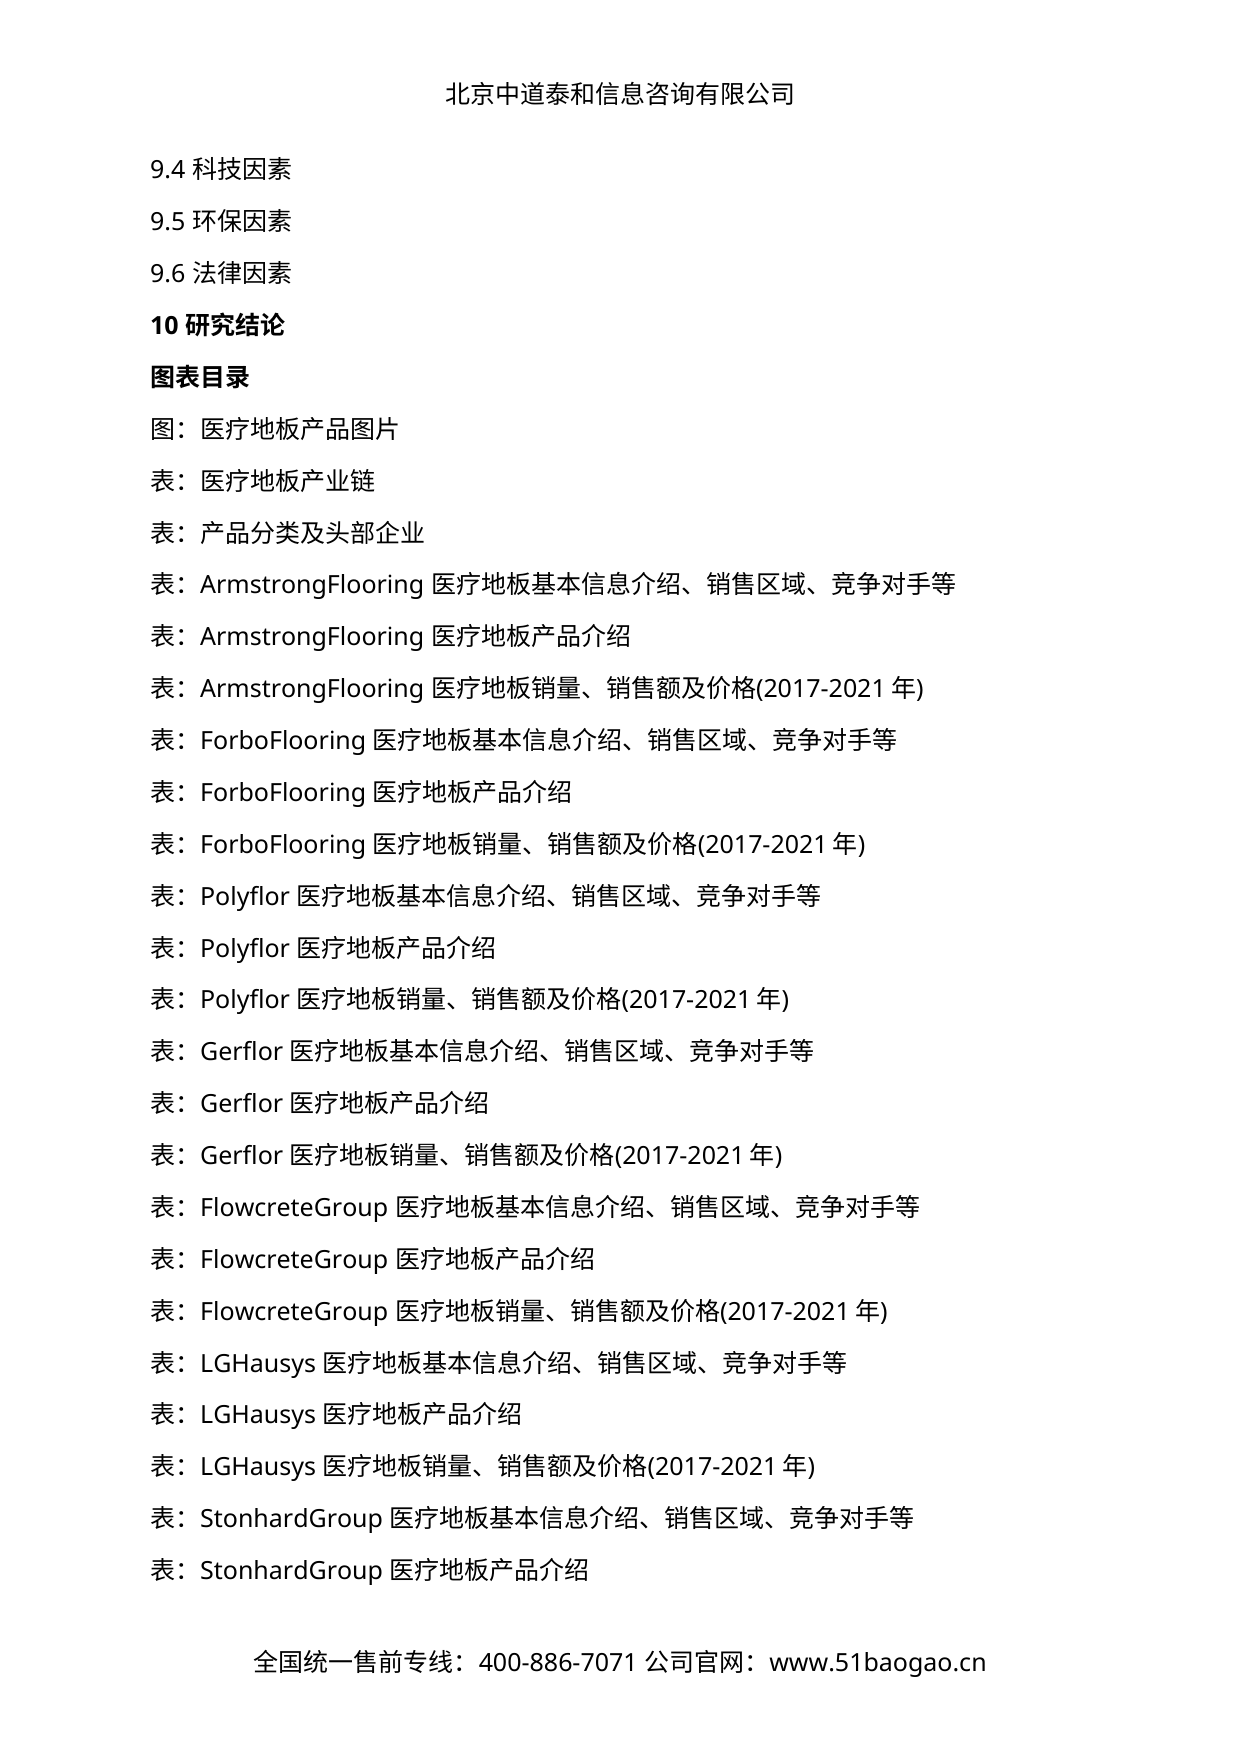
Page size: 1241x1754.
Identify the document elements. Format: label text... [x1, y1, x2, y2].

text 表：医疗地板产业链 [150, 461, 1090, 497]
text 表：ArmstrongFlooring 医疗地板产品介绍 [150, 617, 1090, 653]
text 表：Gerflor 医疗地板销量、销售额及价格(2017-2021年) [150, 1136, 1090, 1172]
text 9.6 法律因素 [150, 254, 1090, 290]
text 表：Gerflor 医疗地板基本信息介绍、销售区域、竞争对手等 [150, 1032, 1090, 1068]
text 图表目录 [150, 357, 1090, 394]
text 10 研究结论 [150, 306, 1090, 342]
text 图：医疗地板产品图片 [150, 409, 1090, 446]
text 表：Polyflor 医疗地板销量、销售额及价格(2017-2021年) [150, 980, 1090, 1016]
text 表：Gerflor 医疗地板产品介绍 [150, 1084, 1090, 1120]
text 表：ForboFlooring 医疗地板销量、销售额及价格(2017-2021年) [150, 824, 1090, 861]
text 表：StonhardGroup 医疗地板产品介绍 [150, 1551, 1090, 1587]
text 表：LGHausys 医疗地板产品介绍 [150, 1395, 1090, 1431]
text 表：LGHausys 医疗地板销量、销售额及价格(2017-2021年) [150, 1447, 1090, 1483]
text 9.5 环保因素 [150, 202, 1090, 238]
text 表：产品分类及头部企业 [150, 513, 1090, 549]
text 表：FlowcreteGroup 医疗地板基本信息介绍、销售区域、竞争对手等 [150, 1187, 1090, 1224]
text 表：Polyflor 医疗地板产品介绍 [150, 928, 1090, 964]
text 表：ArmstrongFlooring 医疗地板基本信息介绍、销售区域、竞争对手等 [150, 565, 1090, 601]
text 表：ForboFlooring 医疗地板产品介绍 [150, 772, 1090, 809]
text 表：ArmstrongFlooring 医疗地板销量、销售额及价格(2017-2021年) [150, 669, 1090, 705]
text 表：Polyflor 医疗地板基本信息介绍、销售区域、竞争对手等 [150, 876, 1090, 912]
text 表：LGHausys 医疗地板基本信息介绍、销售区域、竞争对手等 [150, 1343, 1090, 1379]
text 9.4 科技因素 [150, 150, 1090, 186]
text 表：ForboFlooring 医疗地板基本信息介绍、销售区域、竞争对手等 [150, 721, 1090, 757]
text 表：FlowcreteGroup 医疗地板销量、销售额及价格(2017-2021年) [150, 1291, 1090, 1327]
text 表：StonhardGroup 医疗地板基本信息介绍、销售区域、竞争对手等 [150, 1499, 1090, 1535]
text 表：FlowcreteGroup 医疗地板产品介绍 [150, 1239, 1090, 1276]
